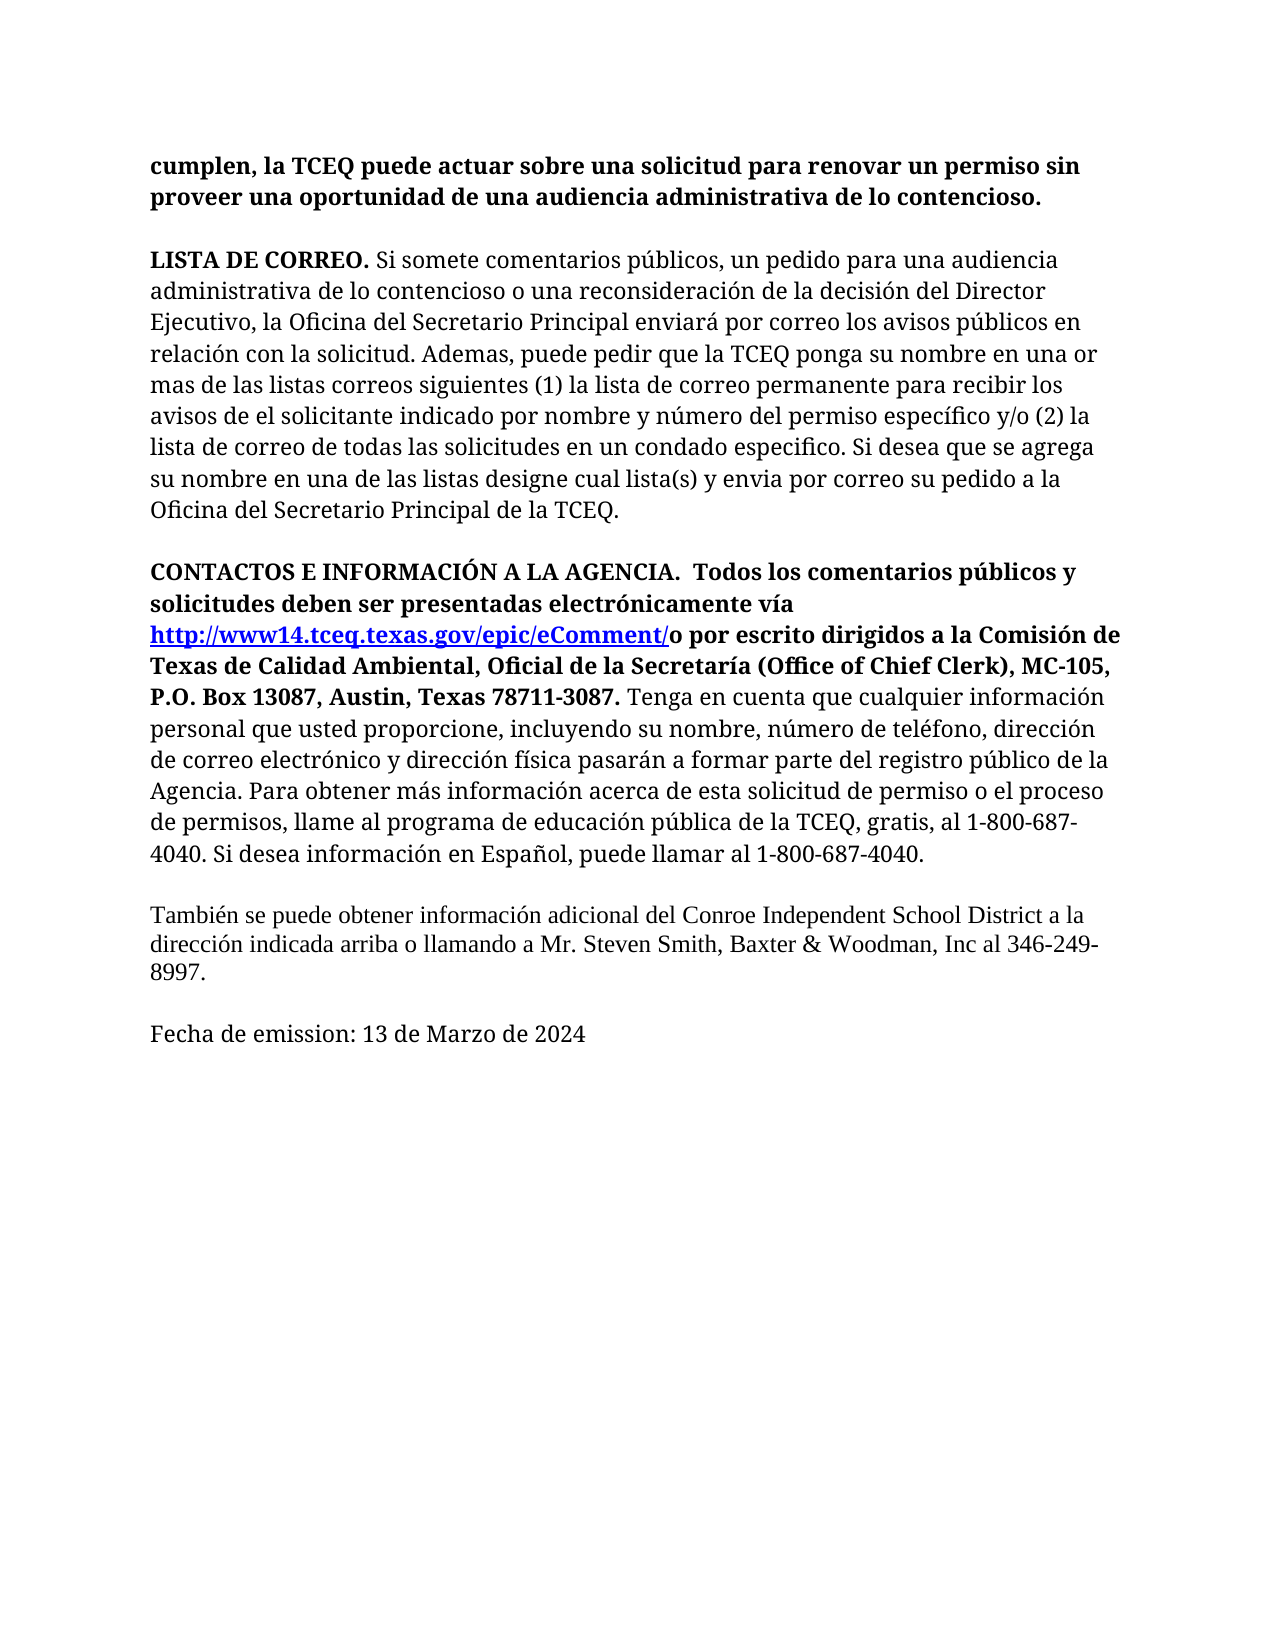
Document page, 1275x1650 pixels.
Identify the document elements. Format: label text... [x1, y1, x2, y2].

text CONTACTOS E INFORMACIÓN A LA AGENCIA. Todos los comentarios públicos y solicitudes deben ser presentadas electrónicamente vía http://www14.tceq.texas.gov/epic/eComment/o por escrito dirigidos a la Comisión de Texas de Calidad Ambiental, Oficial de la Secretaría (Office of Chief Clerk), MC-105, P.O. Box 13087, Austin, Texas 78711-3087. Tenga en cuenta que cualquier información personal que usted proporcione, incluyendo su nombre, número de teléfono, dirección de correo electrónico y dirección física pasarán a formar parte del registro público de la Agencia. Para obtener más información acerca de esta solicitud de permiso o el proceso de permisos, llame al programa de educación pública de la TCEQ, gratis, al 1-800-687-4040. Si desea información en Español, puede llamar al 1-800-687-4040. [150, 556, 1125, 869]
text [150, 150, 1125, 212]
text LISTA DE CORREO. Si somete comentarios públicos, un pedido para una audiencia administrativa de lo contencioso o una reconsideración de la decisión del Director Ejecutivo, la Oficina del Secretario Principal enviará por correo los avisos públicos en relación con la solicitud. Ademas, puede pedir que la TCEQ ponga su nombre en una or mas de las listas correos siguientes (1) la lista de correo permanente para recibir los avisos de el solicitante indicado por nombre y número del permiso específico y/o (2) la lista de correo de todas las solicitudes en un condado especifico. Si desea que se agrega su nombre en una de las listas designe cual lista(s) y envia por correo su pedido a la Oficina del Secretario Principal de la TCEQ. [150, 244, 1125, 525]
text Fecha de emission: 13 de Marzo de 2024 [150, 1017, 1125, 1049]
